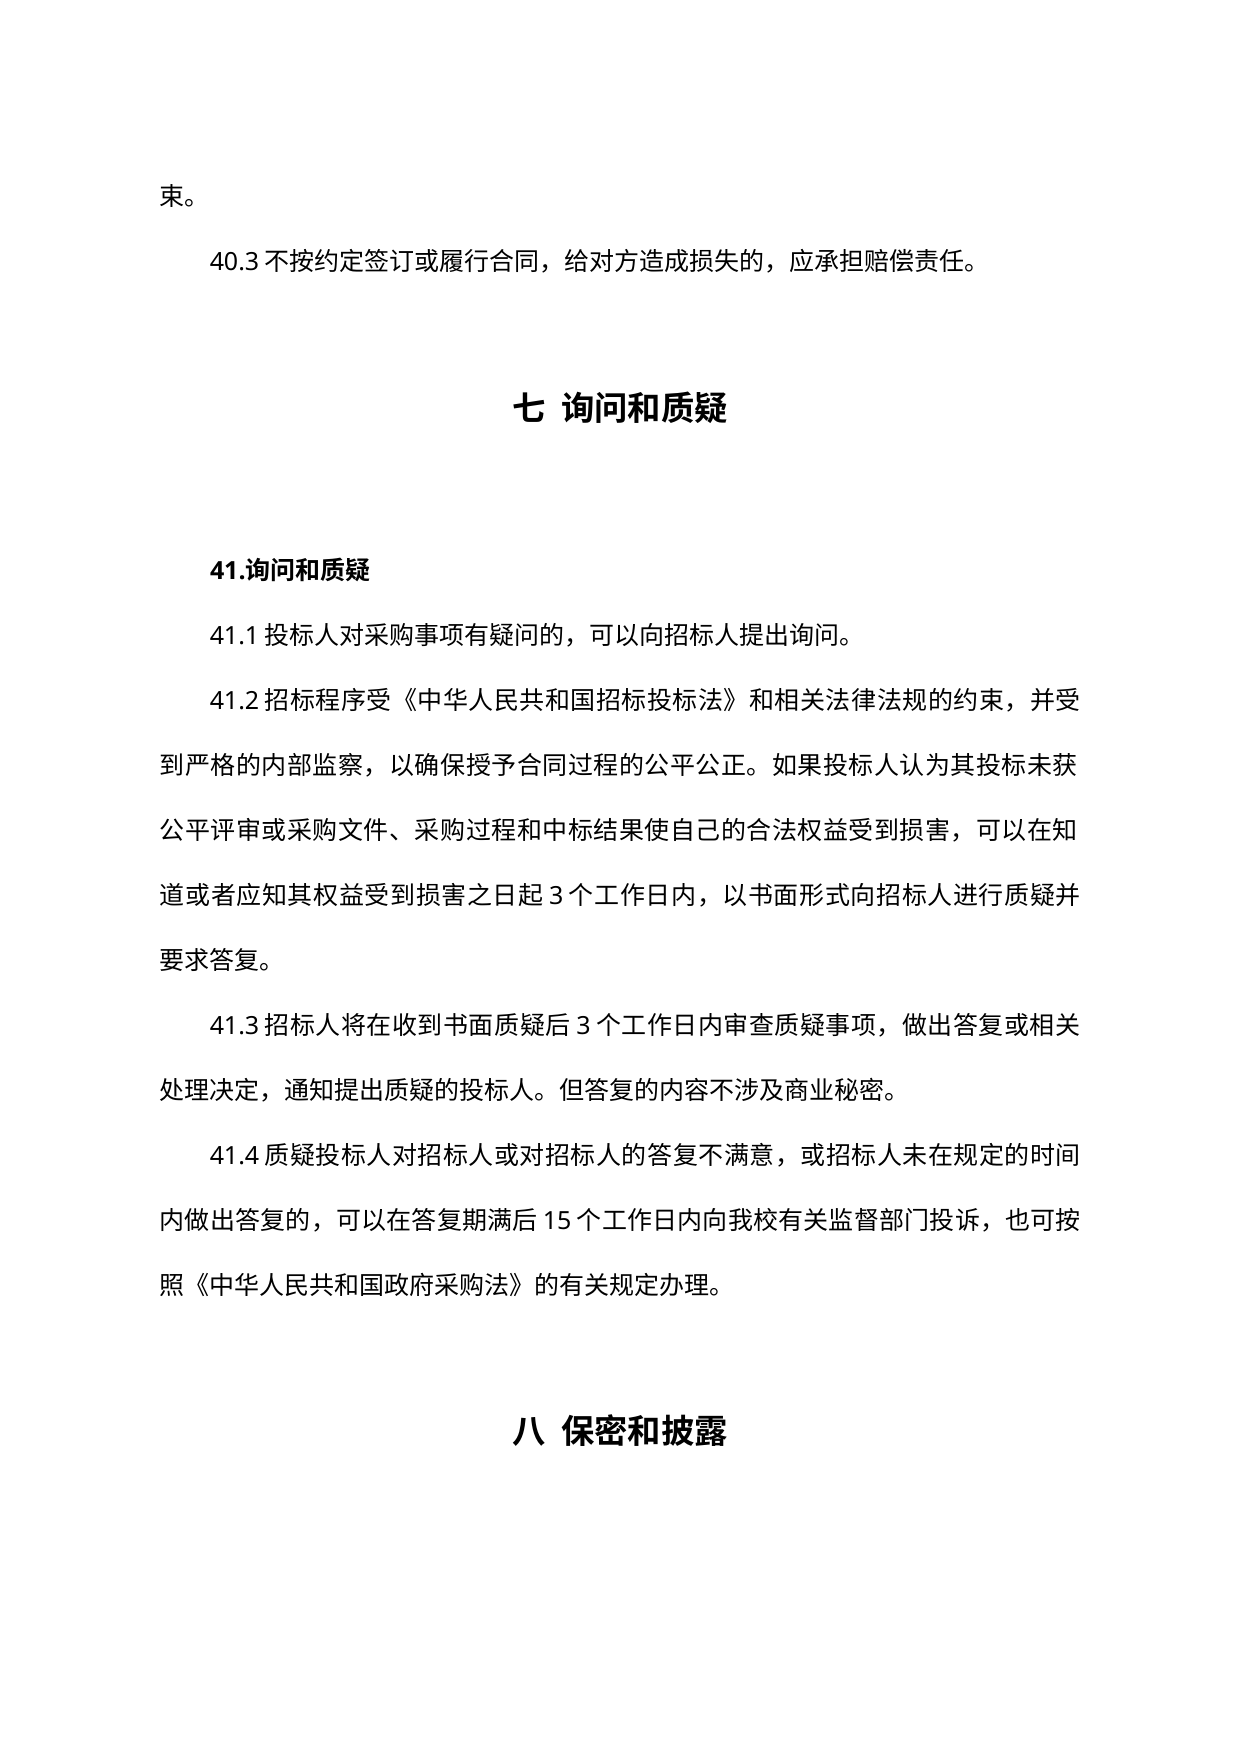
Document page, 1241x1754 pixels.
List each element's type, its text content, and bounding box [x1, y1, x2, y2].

text 41.询问和质疑 [159, 536, 1081, 601]
text 41.1投标人对采购事项有疑问的，可以向招标人提出询问。 [159, 601, 1081, 666]
text 七 询问和质疑 [159, 373, 1081, 438]
text 41.2招标程序受《中华人民共和国招标投标法》和相关法律法规的约束，并受到严格的内部监察，以确保授予合同过程的公平公正。如果投标人认为其投标未获公平评审或采购文件、采购过程和中标结果使自己的合法权益受到损害，可以在知道或者应知其权益受到损害之日起3个工作日内，以书面形式向招标人进行质疑并要求答复。 [159, 666, 1081, 991]
text 八 保密和披露 [159, 1397, 1081, 1462]
text 40.3不按约定签订或履行合同，给对方造成损失的，应承担赔偿责任。 [159, 227, 1081, 292]
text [159, 162, 1081, 227]
text 41.4质疑投标人对招标人或对招标人的答复不满意，或招标人未在规定的时间内做出答复的，可以在答复期满后15个工作日内向我校有关监督部门投诉，也可按照《中华人民共和国政府采购法》的有关规定办理。 [159, 1121, 1081, 1316]
text 41.3招标人将在收到书面质疑后3个工作日内审查质疑事项，做出答复或相关处理决定，通知提出质疑的投标人。但答复的内容不涉及商业秘密。 [159, 991, 1081, 1121]
